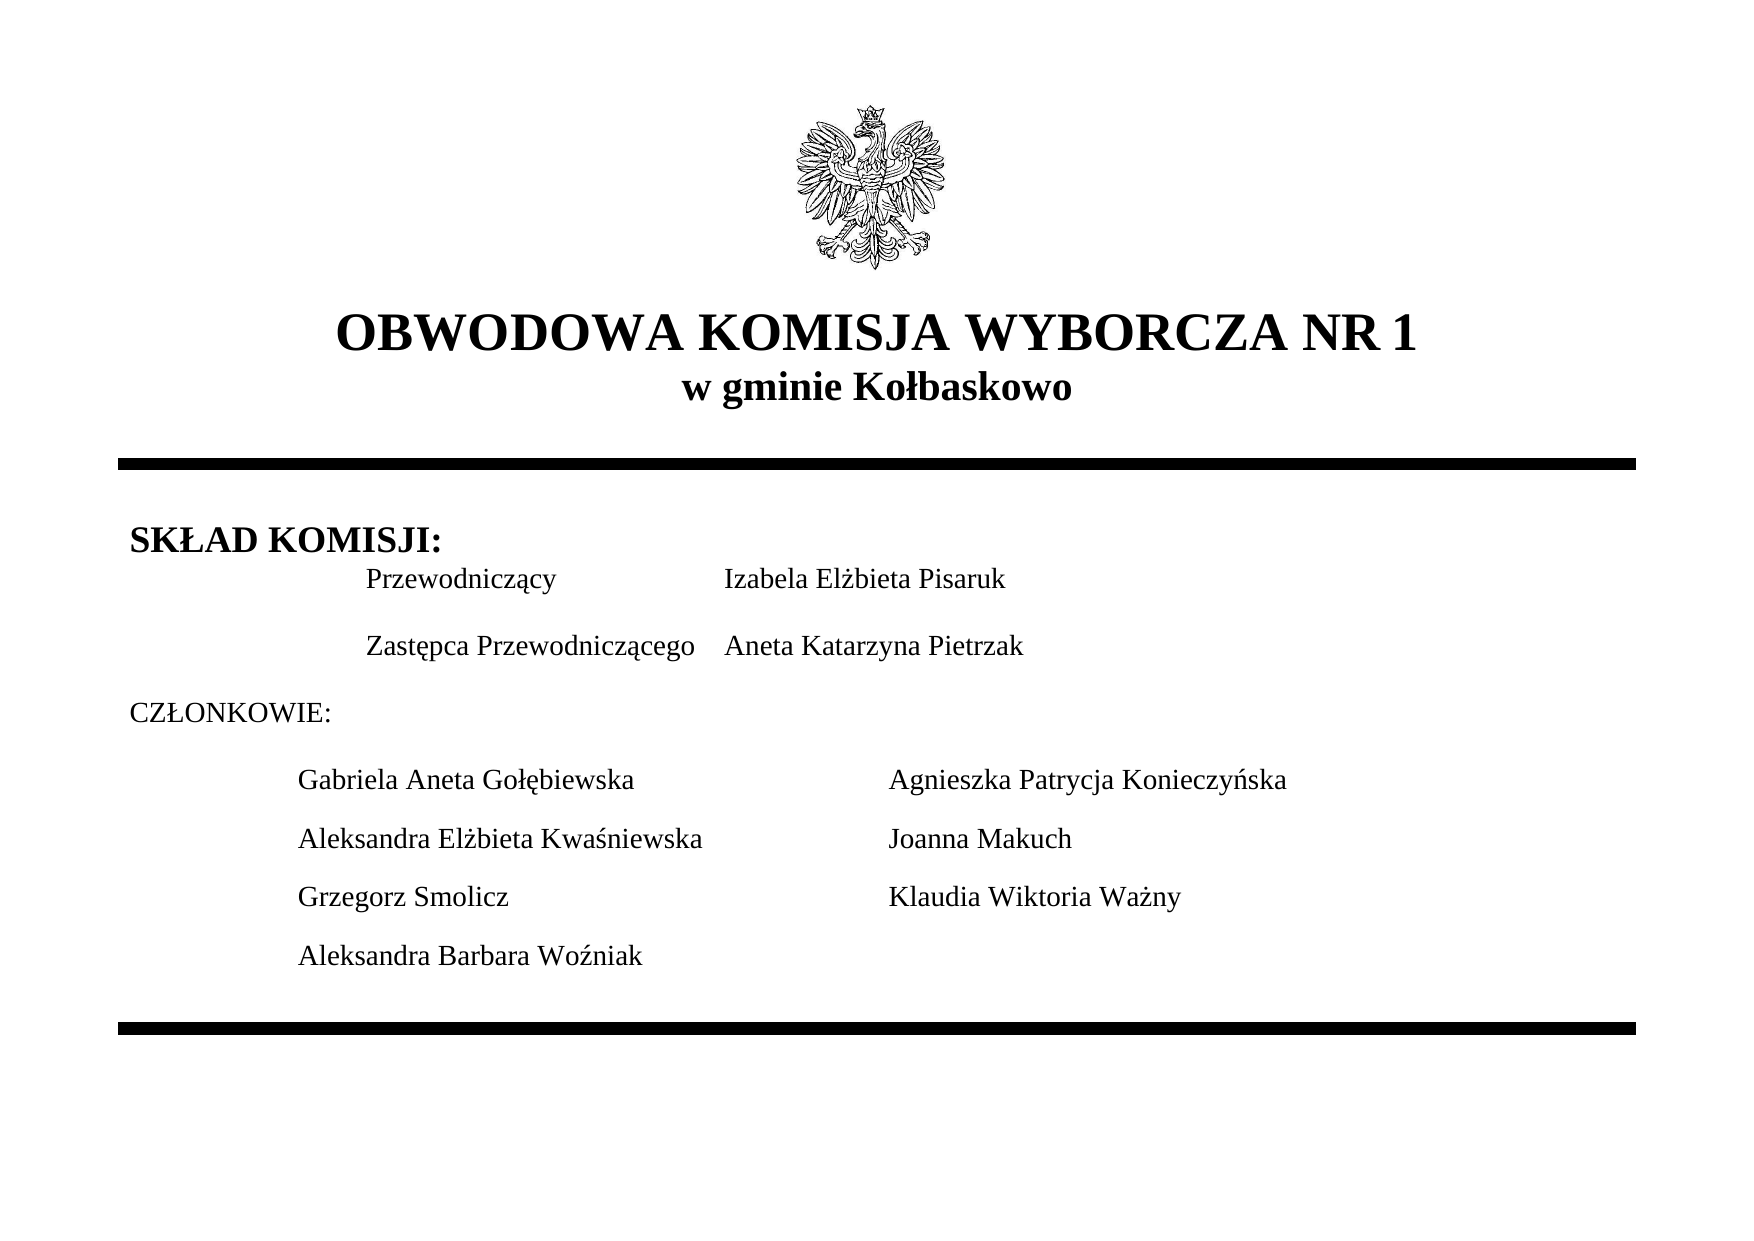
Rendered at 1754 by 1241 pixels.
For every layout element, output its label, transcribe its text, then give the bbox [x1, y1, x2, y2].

table_header SKŁAD KOMISJI: Przewodniczący Izabela Elżbieta Pisaruk Zastępca Przewodniczącego Aneta Katarzyna Pietrzak CZŁONKOWIE: [118, 470, 1636, 1022]
text OBWODOWA KOMISJA WYBORCZA NR 1 [118, 299, 1636, 362]
picture [781, 87, 974, 271]
text w gminie Kołbaskowo [118, 362, 1636, 409]
